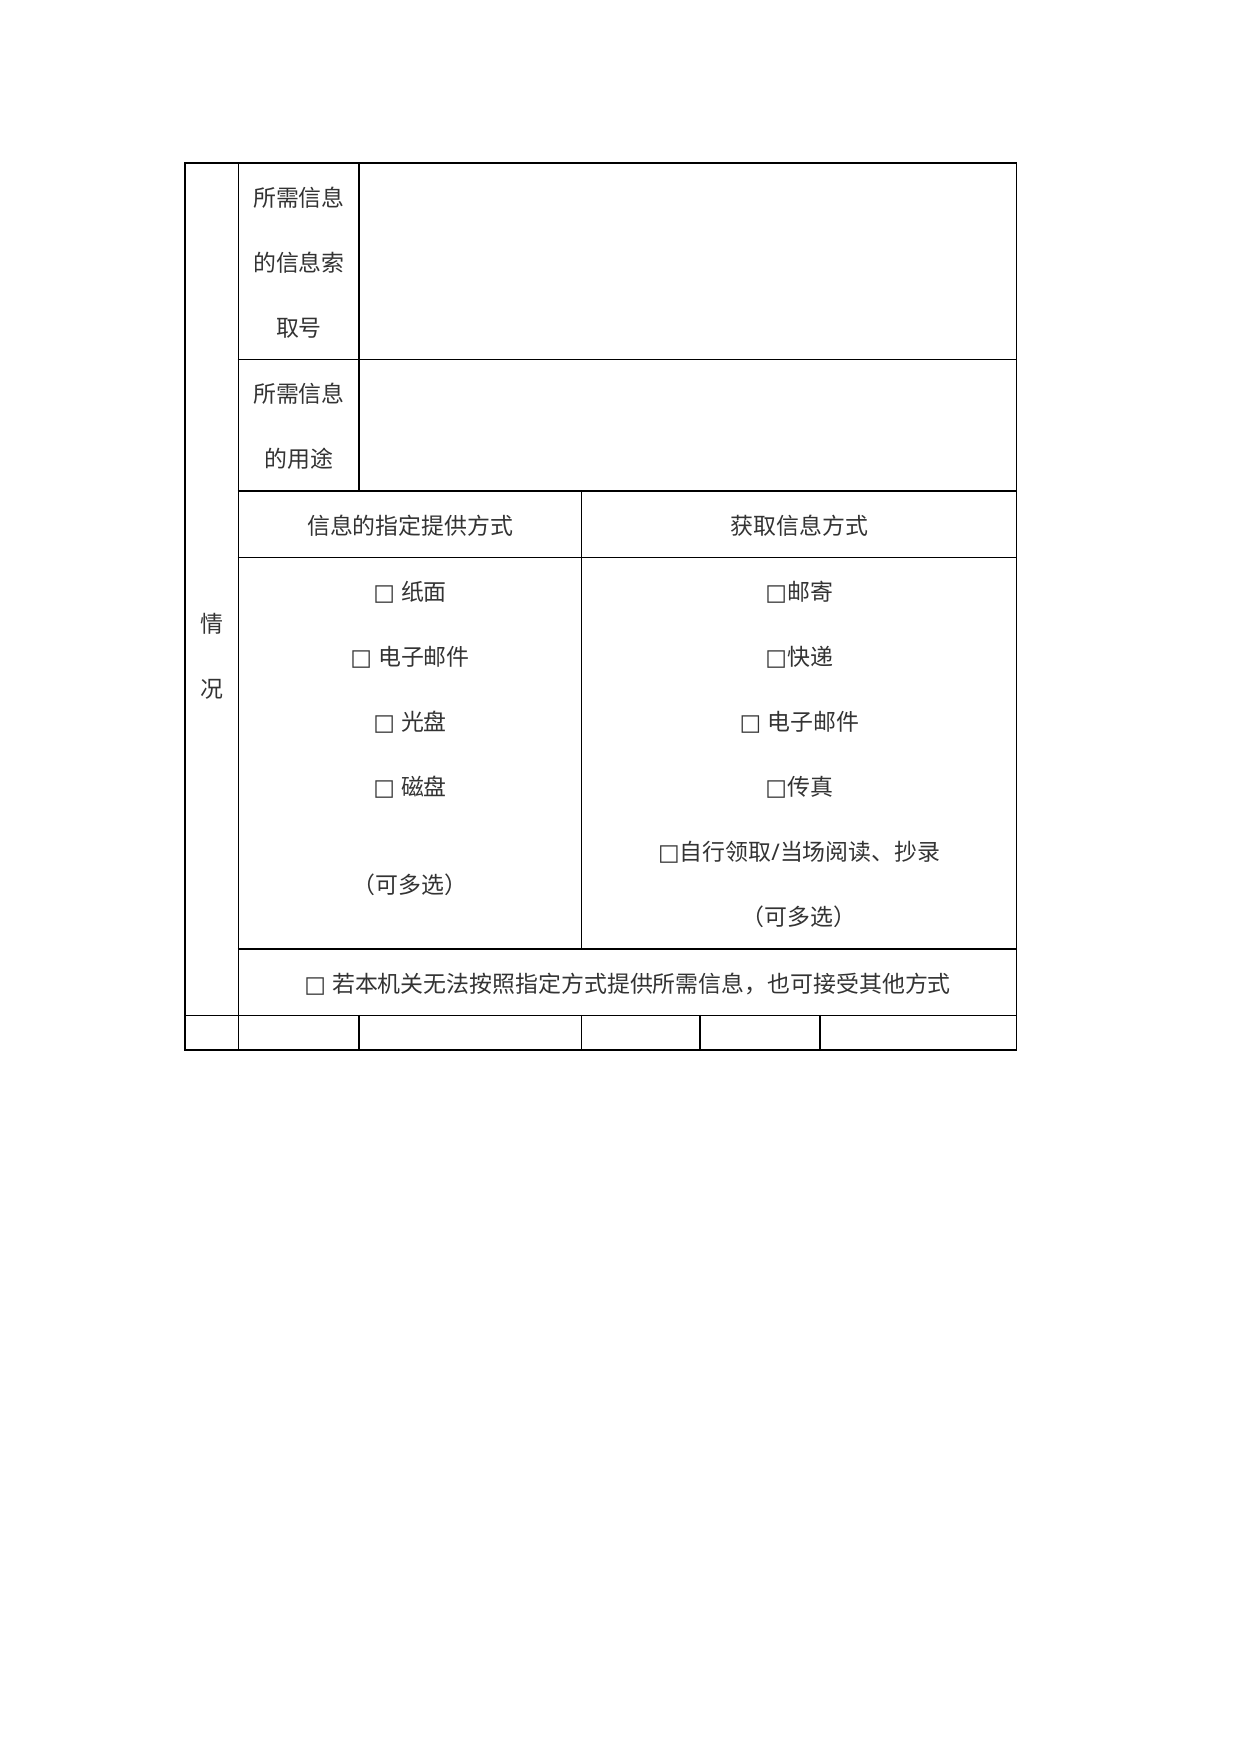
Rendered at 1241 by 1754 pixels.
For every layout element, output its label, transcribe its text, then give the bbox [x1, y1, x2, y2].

table_cell [360, 360, 1016, 490]
table_cell □ 若本机关无法按照指定方式提供所需信息，也可接受其他方式 [239, 950, 1016, 1015]
table_cell [360, 164, 1016, 358]
table_cell [360, 1016, 581, 1049]
table_cell [239, 1016, 358, 1049]
table_cell 获取信息方式 [582, 492, 1016, 557]
table_cell 所需信息的用途 [239, 360, 358, 490]
table_cell □ 纸面 □ 电子邮件 □ 光盘 □ 磁盘 （可多选） [239, 558, 581, 948]
table_cell [821, 1016, 1016, 1049]
table_cell [701, 1016, 819, 1049]
table_cell 信息的指定提供方式 [239, 492, 581, 557]
table_cell [186, 1016, 238, 1049]
table_cell □邮寄 □快递 □ 电子邮件 □传真 □自行领取/当场阅读、抄录 （可多选） [582, 558, 1016, 948]
table_cell 所需信息的信息索取号 [239, 164, 358, 358]
table_cell [582, 1016, 699, 1049]
